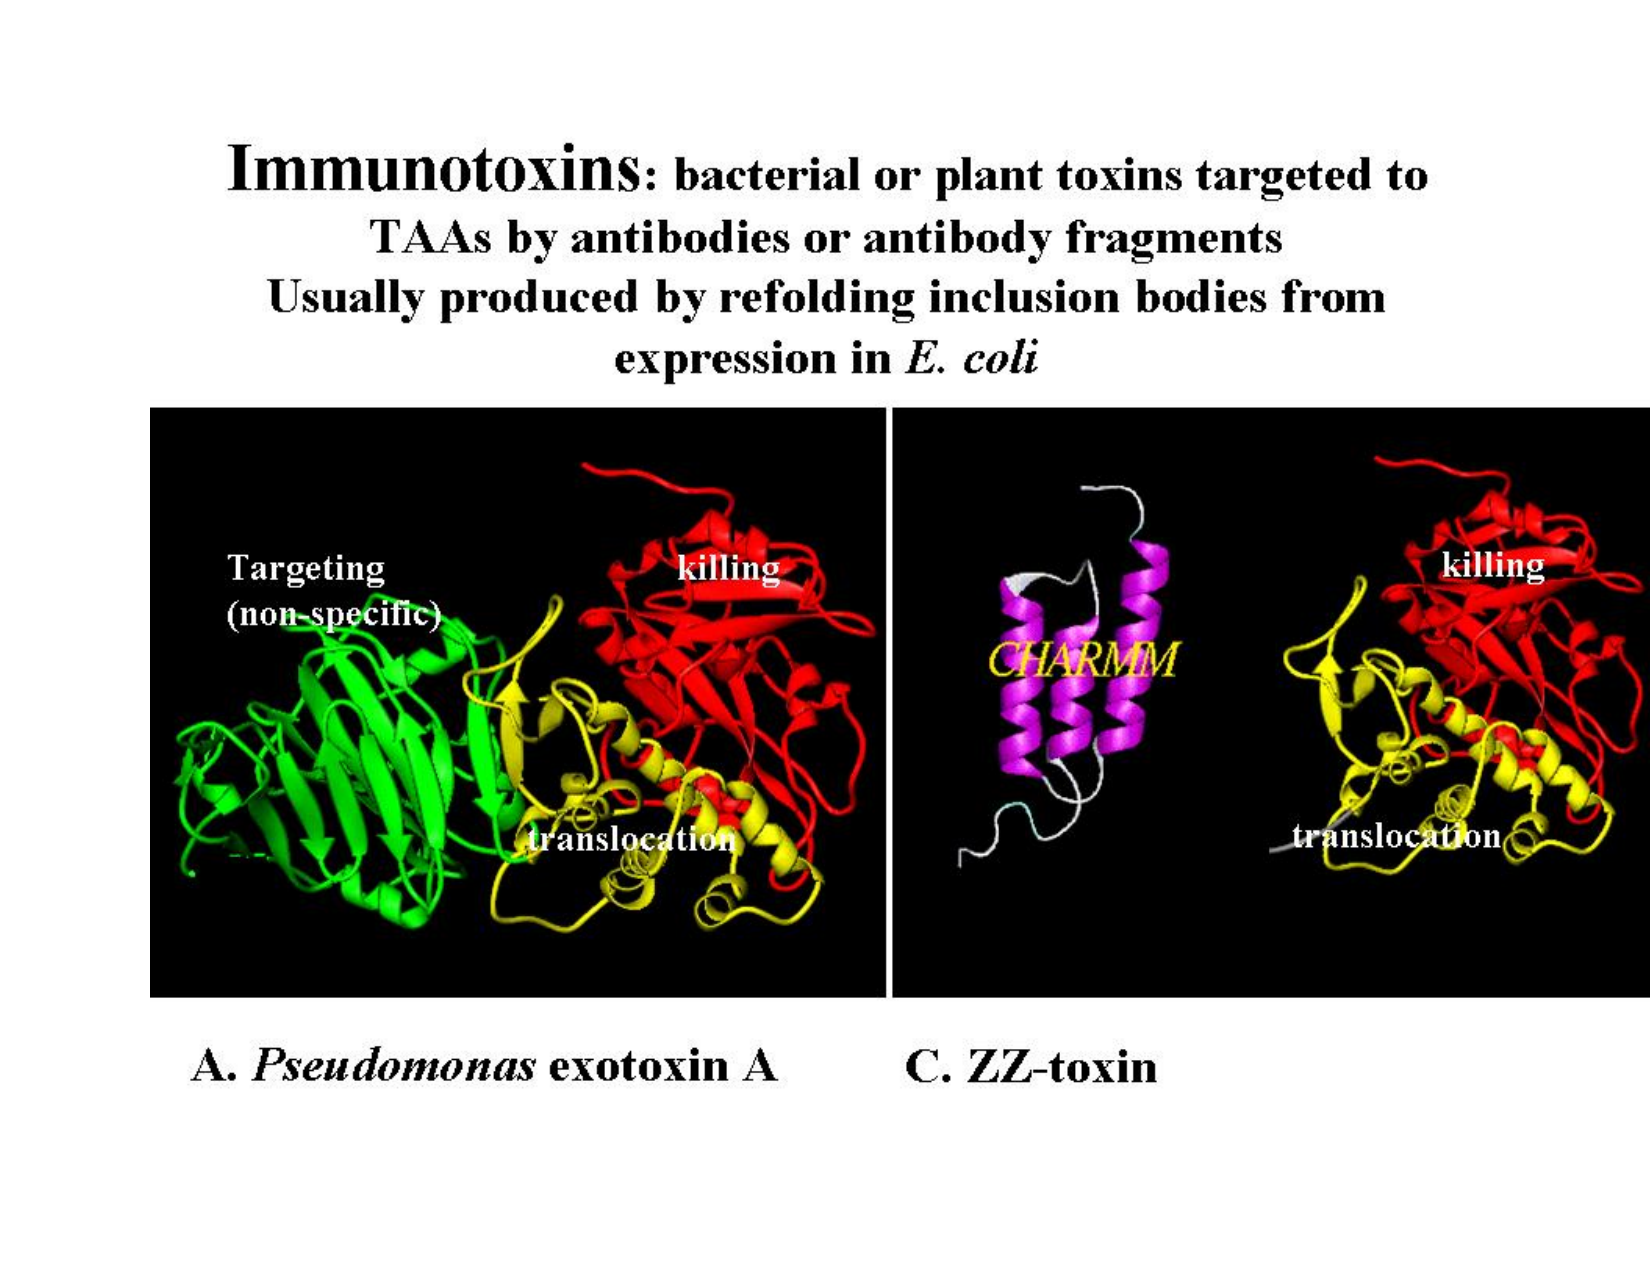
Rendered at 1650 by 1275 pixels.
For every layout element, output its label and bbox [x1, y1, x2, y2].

picture [150, 112, 1650, 1163]
